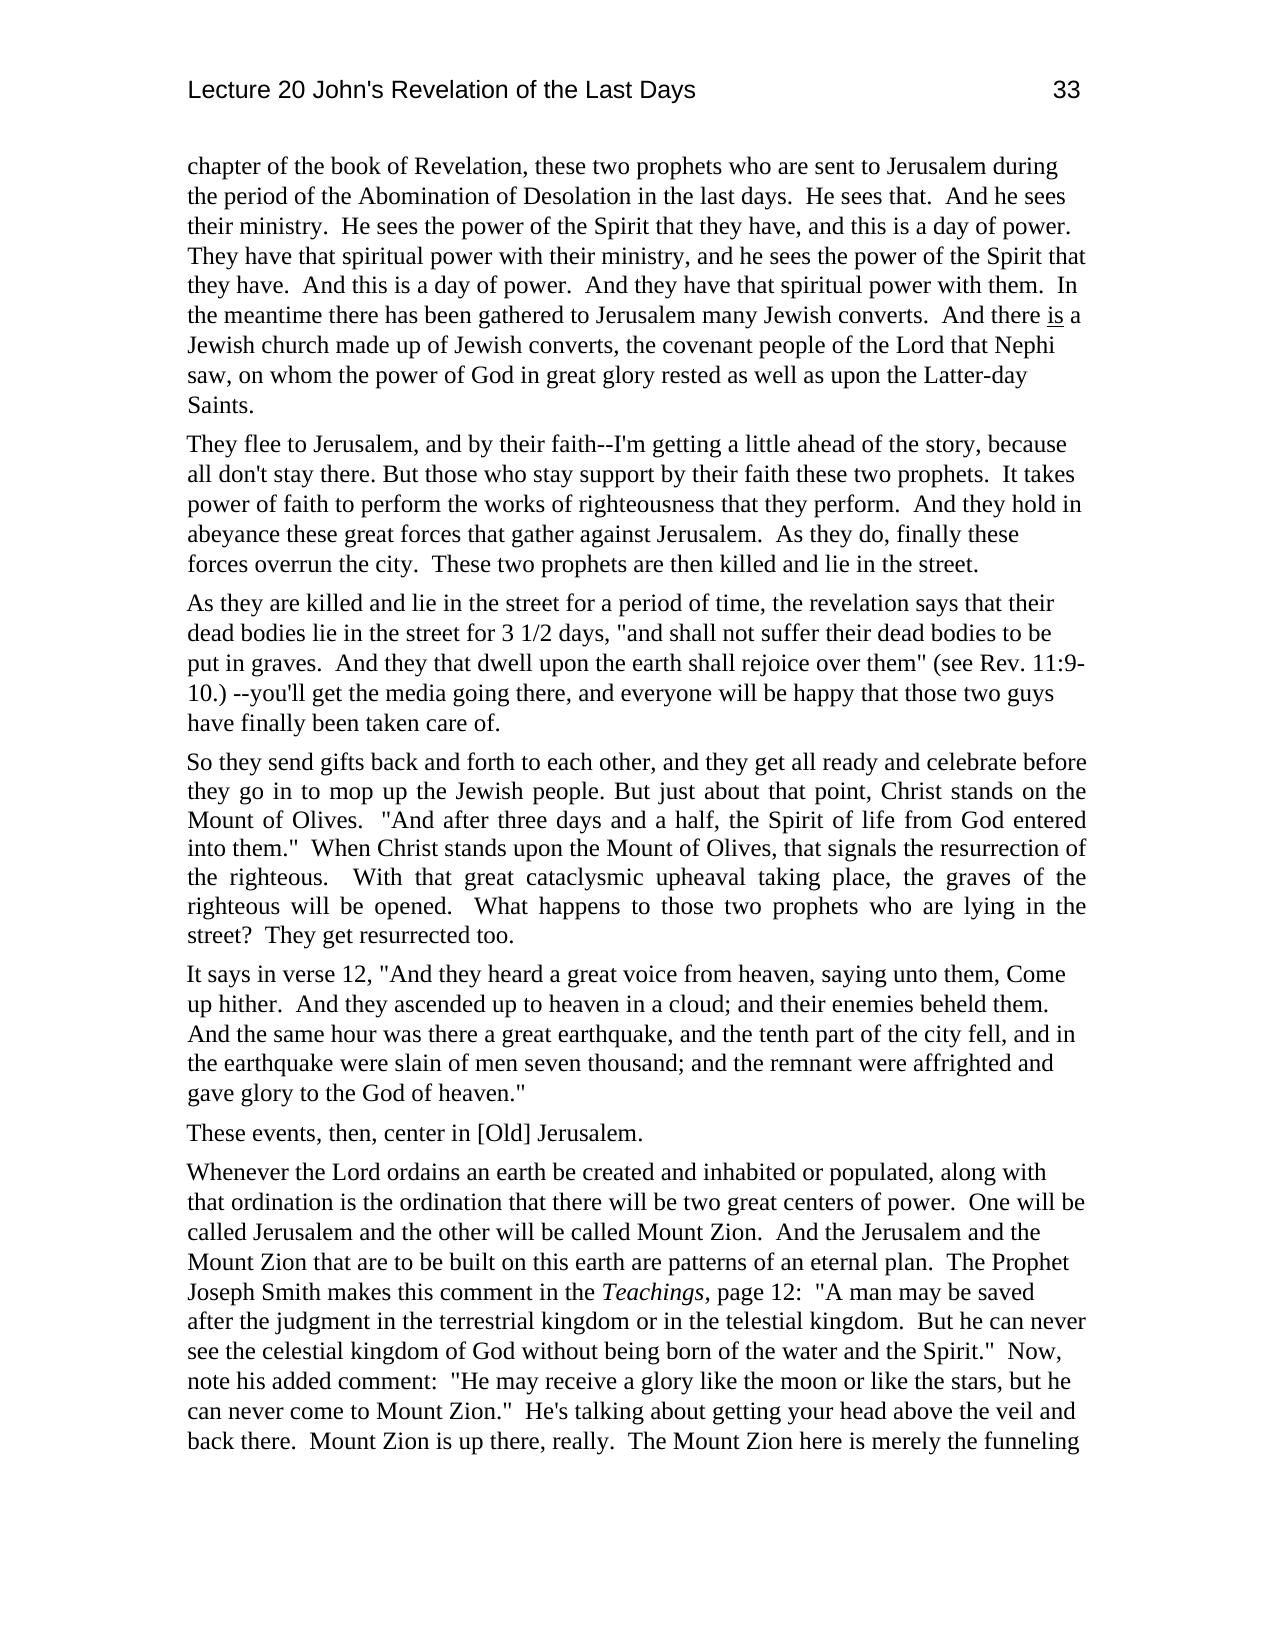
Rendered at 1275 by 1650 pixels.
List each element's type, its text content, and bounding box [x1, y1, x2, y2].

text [186, 1157, 1086, 1455]
text It says in verse 12, "And they heard a great voice from heaven, saying unto them, Come up hither. And they ascended up to heaven in a cloud; and their enemies beheld them. And the same hour was there a great earthquake, and the tenth part of the city fell, and in the earthquake were slain of men seven thousand; and the remnant were affrighted and gave glory to the God of heaven." [186, 959, 1086, 1107]
text They flee to Jerusalem, and by their faith--I'm getting a little ahead of the story, because all don't stay there. But those who stay support by their faith these two prophets. It takes power of faith to perform the works of righteousness that they perform. And they hold in abeyance these great forces that gather against Jerusalem. As they do, finally these forces overrun the city. These two prophets are then killed and lie in the street. [186, 429, 1086, 578]
text As they are killed and lie in the street for a period of time, the revelation says that their dead bodies lie in the street for 3 1/2 days, "and shall not suffer their dead bodies to be put in graves. And they that dwell upon the earth shall rejoice over them" (see Rev. 11:9-10.) --you'll get the media going there, and everyone will be happy that those two guys have finally been taken care of. [186, 588, 1086, 737]
text These events, then, center in [Old] Jerusalem. [186, 1118, 1086, 1146]
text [186, 151, 1086, 419]
text So they send gifts back and forth to each other, and they get all ready and celebrate before they go in to mop up the Jewish people. But just about that point, Christ stands on the Mount of Olives. "And after three days and a half, the Spirit of life from God entered into them." When Christ stands upon the Mount of Olives, that signals the resurrection of the righteous. With that great cataclysmic upheaval taking place, the graves of the righteous will be opened. What happens to those two prophets who are lying in the street? They get resurrected too. [186, 747, 1088, 948]
